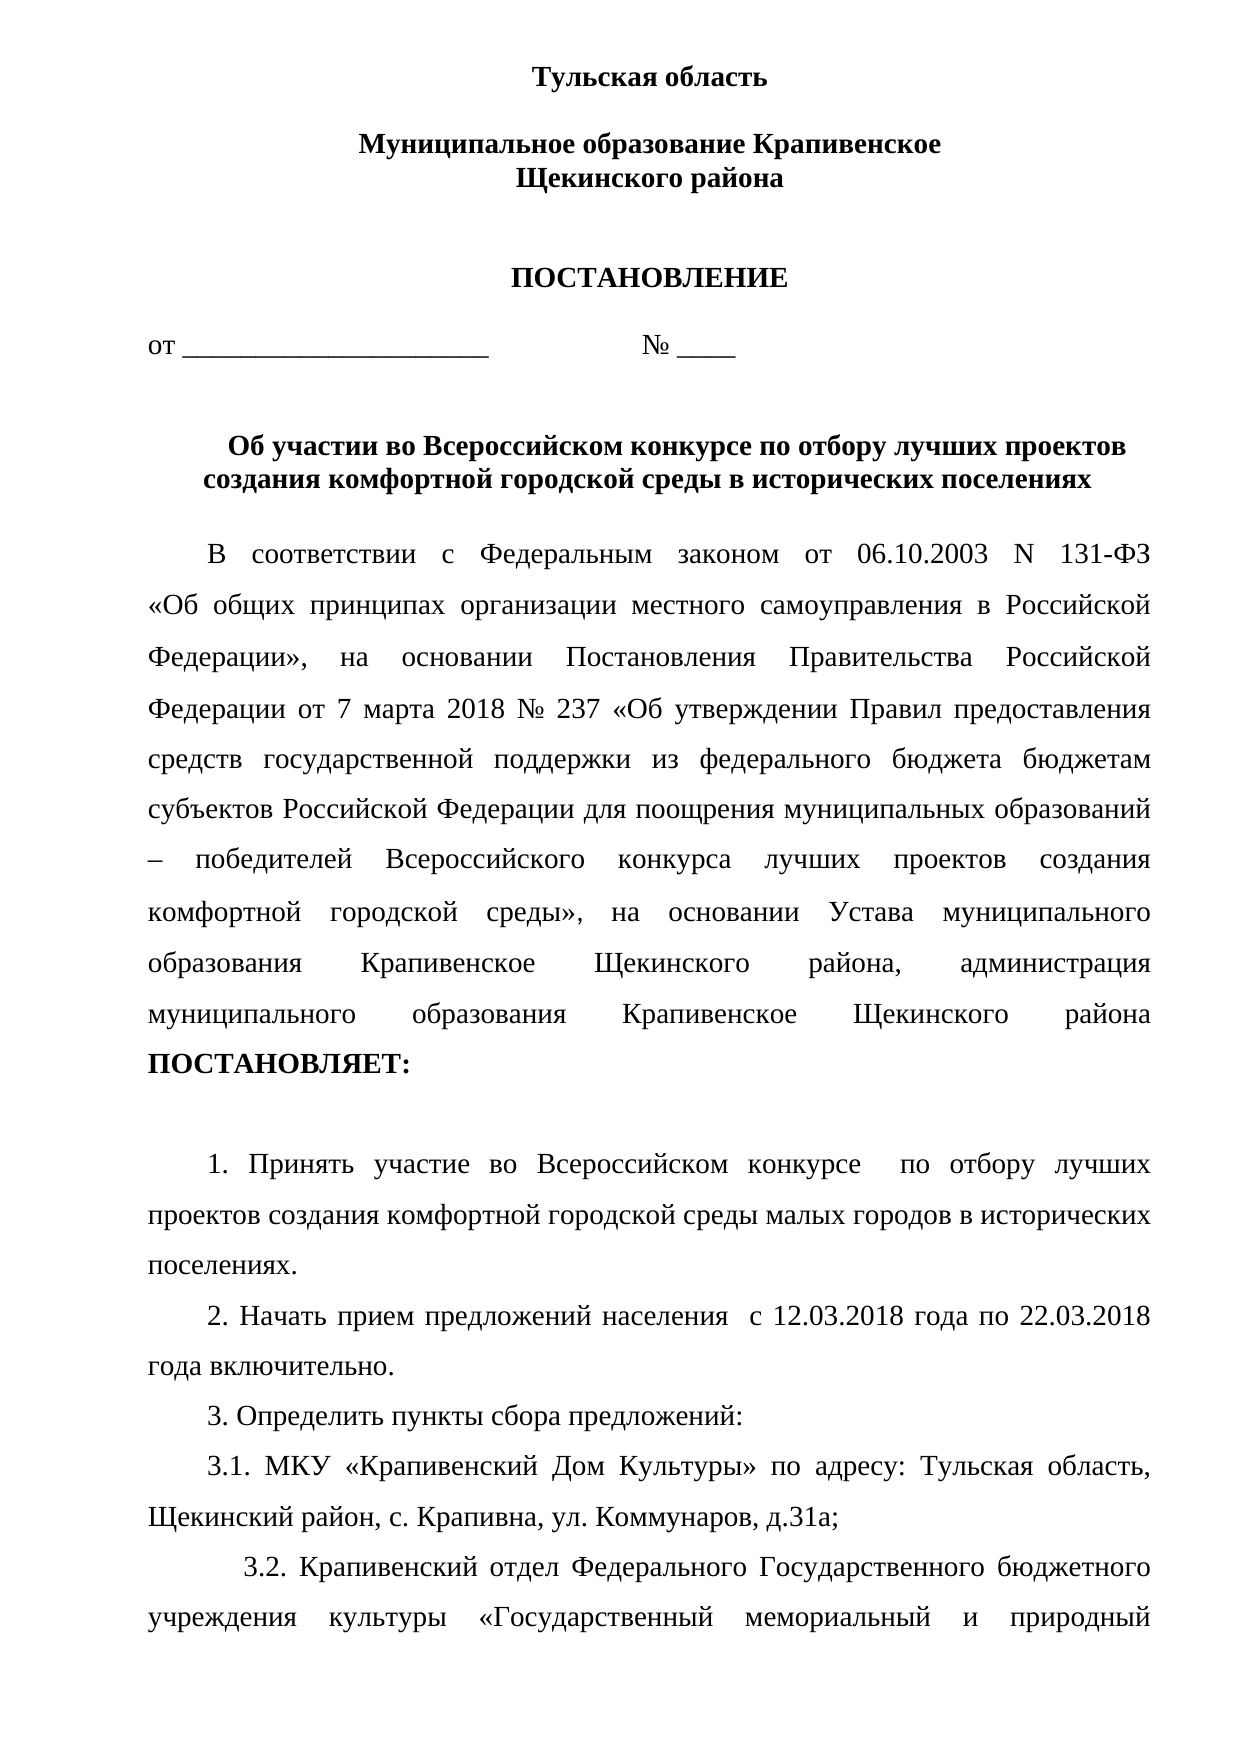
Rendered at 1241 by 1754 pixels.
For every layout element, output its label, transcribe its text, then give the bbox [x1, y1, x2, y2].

text от _____________________ № ____ [148, 327, 1152, 361]
text 3.1. МКУ «Крапивенский Дом Культуры» по адресу: Тульская область, Щекинский район, с. Крапивна, ул. Коммунаров, д.31а; [148, 1448, 1152, 1532]
text В соответствии с Федеральным законом от 06.10.2003 N 131-ФЗ «Об общих принципах организации местного самоуправления в Российской Федерации», на основании Постановления Правительства Российской Федерации от 7 марта 2018 № 237 «Об утверждении Правил предоставления средств государственной поддержки из федерального бюджета бюджетам субъектов Российской Федерации для поощрения муниципальных образований – победителей Всероссийского конкурса лучших проектов создания комфортной городской среды», на основании Устава муниципального образования Крапивенское Щекинского района, администрация муниципального образования Крапивенское Щекинского района ПОСТАНОВЛЯЕТ: [148, 537, 1152, 1079]
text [148, 1549, 1152, 1633]
text 2. Начать прием предложений населения с 12.03.2018 года по 22.03.2018 года включительно. [148, 1298, 1152, 1381]
text ПОСТАНОВЛЕНИЕ [148, 260, 1152, 294]
text 1. Принять участие во Всероссийском конкурсе по отбору лучших проектов создания комфортной городской среды малых городов в исторических поселениях. [148, 1147, 1152, 1281]
text Щекинского района [148, 160, 1152, 193]
text Муниципальное образование Крапивенское [148, 126, 1152, 160]
table_header Об участии во Всероссийском конкурсе по отбору лучших проектов создания комфортной городской среды в исторических поселениях [136, 395, 1158, 503]
text 3. Определить пункты сбора предложений: [148, 1398, 1152, 1432]
text Тульская область [148, 59, 1152, 93]
